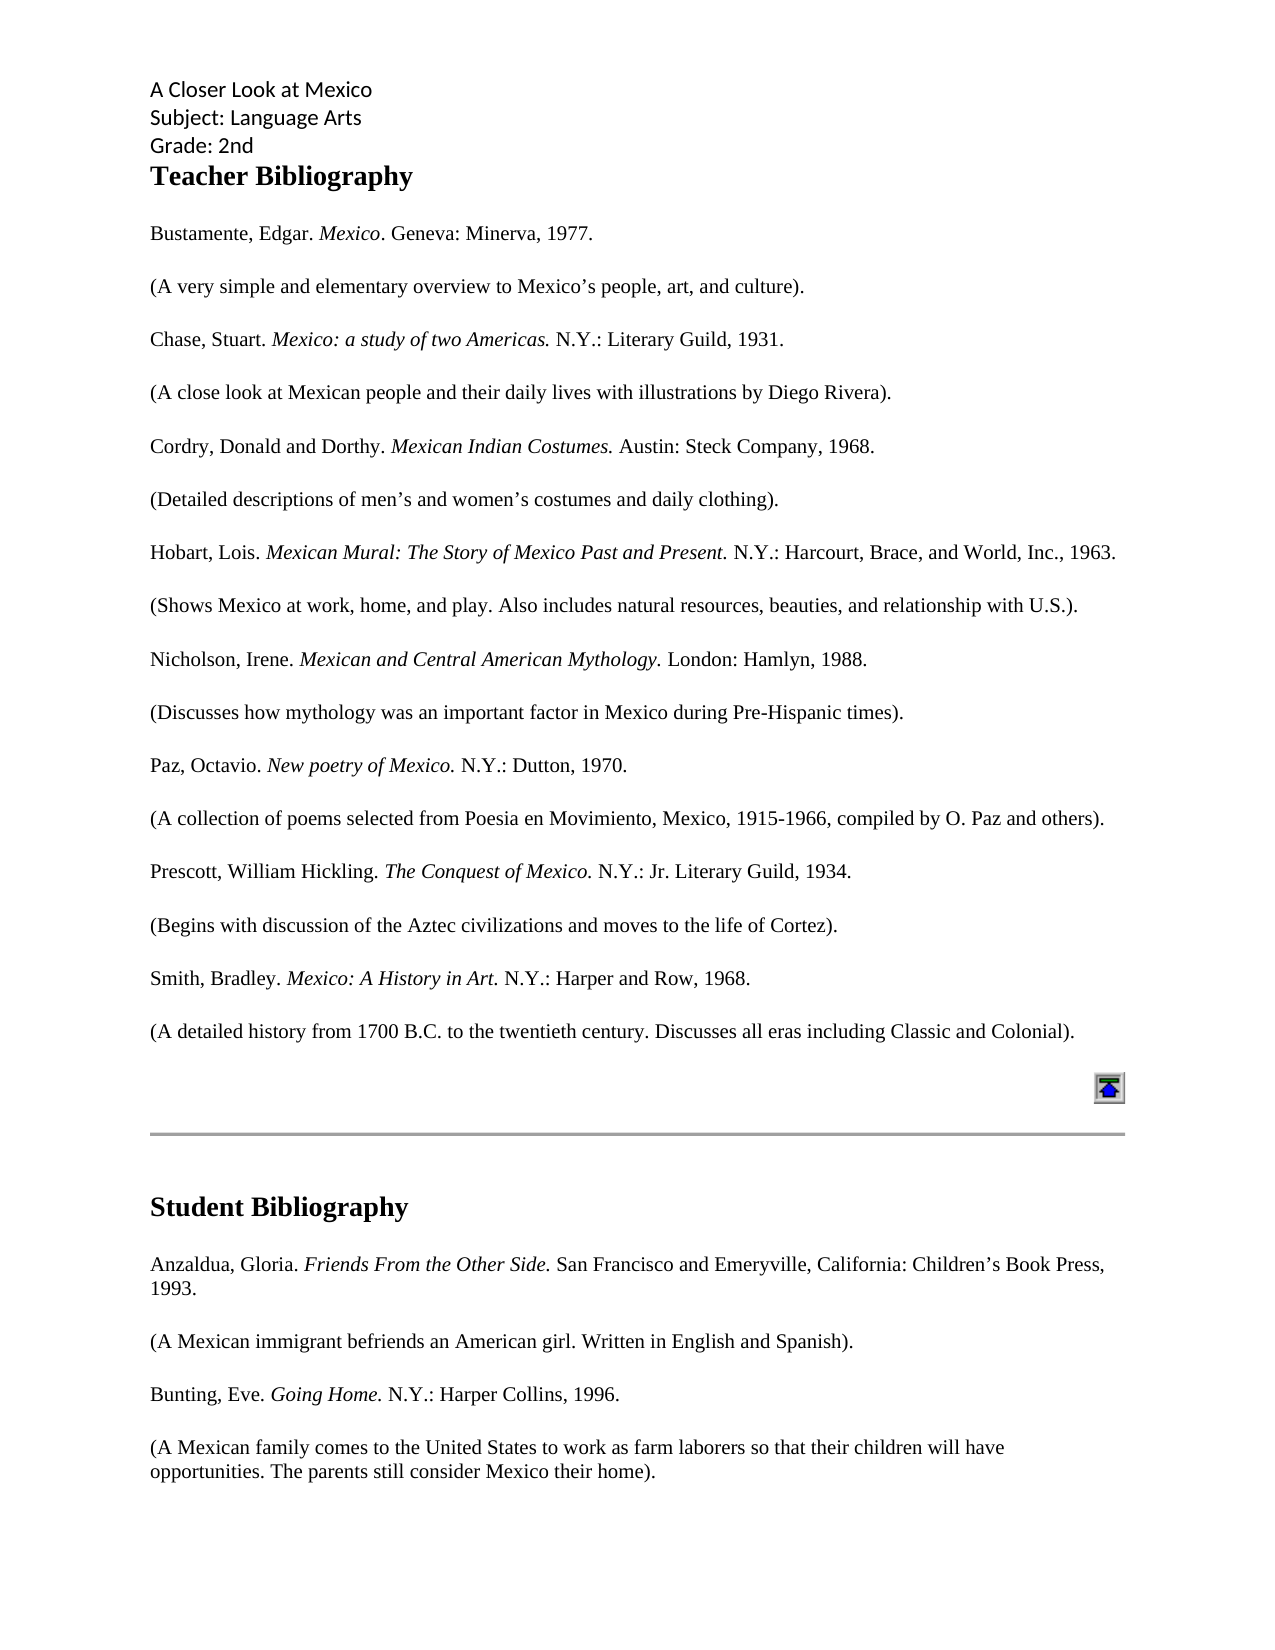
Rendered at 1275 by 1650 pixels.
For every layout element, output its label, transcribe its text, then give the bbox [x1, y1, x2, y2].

text Paz, Octavio. New poetry of Mexico. N.Y.: Dutton, 1970. [150, 753, 1125, 777]
text (A Mexican family comes to the United States to work as farm laborers so that their children will have opportunities. The parents still consider Mexico their home). [150, 1435, 1125, 1483]
text Nicholson, Irene. Mexican and Central American Mythology. London: Hamlyn, 1988. [150, 646, 1125, 671]
text (Detailed descriptions of men’s and women’s costumes and daily clothing). [150, 487, 1125, 511]
text Cordry, Donald and Dorthy. Mexican Indian Costumes. Austin: Steck Company, 1968. [150, 433, 1125, 458]
text (A Mexican immigrant befriends an American girl. Written in English and Spanish). [150, 1329, 1125, 1353]
text (A very simple and elementary overview to Mexico’s people, art, and culture). [150, 274, 1125, 298]
text Smith, Bradley. Mexico: A History in Art. N.Y.: Harper and Row, 1968. [150, 966, 1125, 990]
text (Begins with discussion of the Aztec civilizations and moves to the life of Cortez). [150, 913, 1125, 937]
text Hobart, Lois. Mexican Mural: The Story of Mexico Past and Present. N.Y.: Harcourt, Brace, and World, Inc., 1963. [150, 540, 1125, 564]
text (A collection of poems selected from Poesia en Movimiento, Mexico, 1915-1966, compiled by O. Paz and others). [150, 806, 1125, 830]
text Chase, Stuart. Mexico: a study of two Americas. N.Y.: Literary Guild, 1931. [150, 327, 1125, 351]
text (A detailed history from 1700 B.C. to the twentieth century. Discusses all eras including Classic and Colonial). [150, 1019, 1125, 1043]
text Bustamente, Edgar. Mexico. Geneva: Minerva, 1977. [150, 221, 1125, 245]
picture [1093, 1072, 1125, 1104]
text Teacher Bibliography [150, 159, 1125, 191]
text (Discusses how mythology was an important factor in Mexico during Pre-Hispanic times). [150, 700, 1125, 724]
text (Shows Mexico at work, home, and play. Also includes natural resources, beauties, and relationship with U.S.). [150, 593, 1125, 617]
text Anzaldua, Gloria. Friends From the Other Side. San Francisco and Emeryville, California: Children’s Book Press, 1993. [150, 1251, 1125, 1299]
text Student Bibliography [150, 1190, 1125, 1222]
text Prescott, William Hickling. The Conquest of Mexico. N.Y.: Jr. Literary Guild, 1934. [150, 859, 1125, 883]
text (A close look at Mexican people and their daily lives with illustrations by Diego Rivera). [150, 380, 1125, 404]
text Bunting, Eve. Going Home. N.Y.: Harper Collins, 1996. [150, 1382, 1125, 1406]
